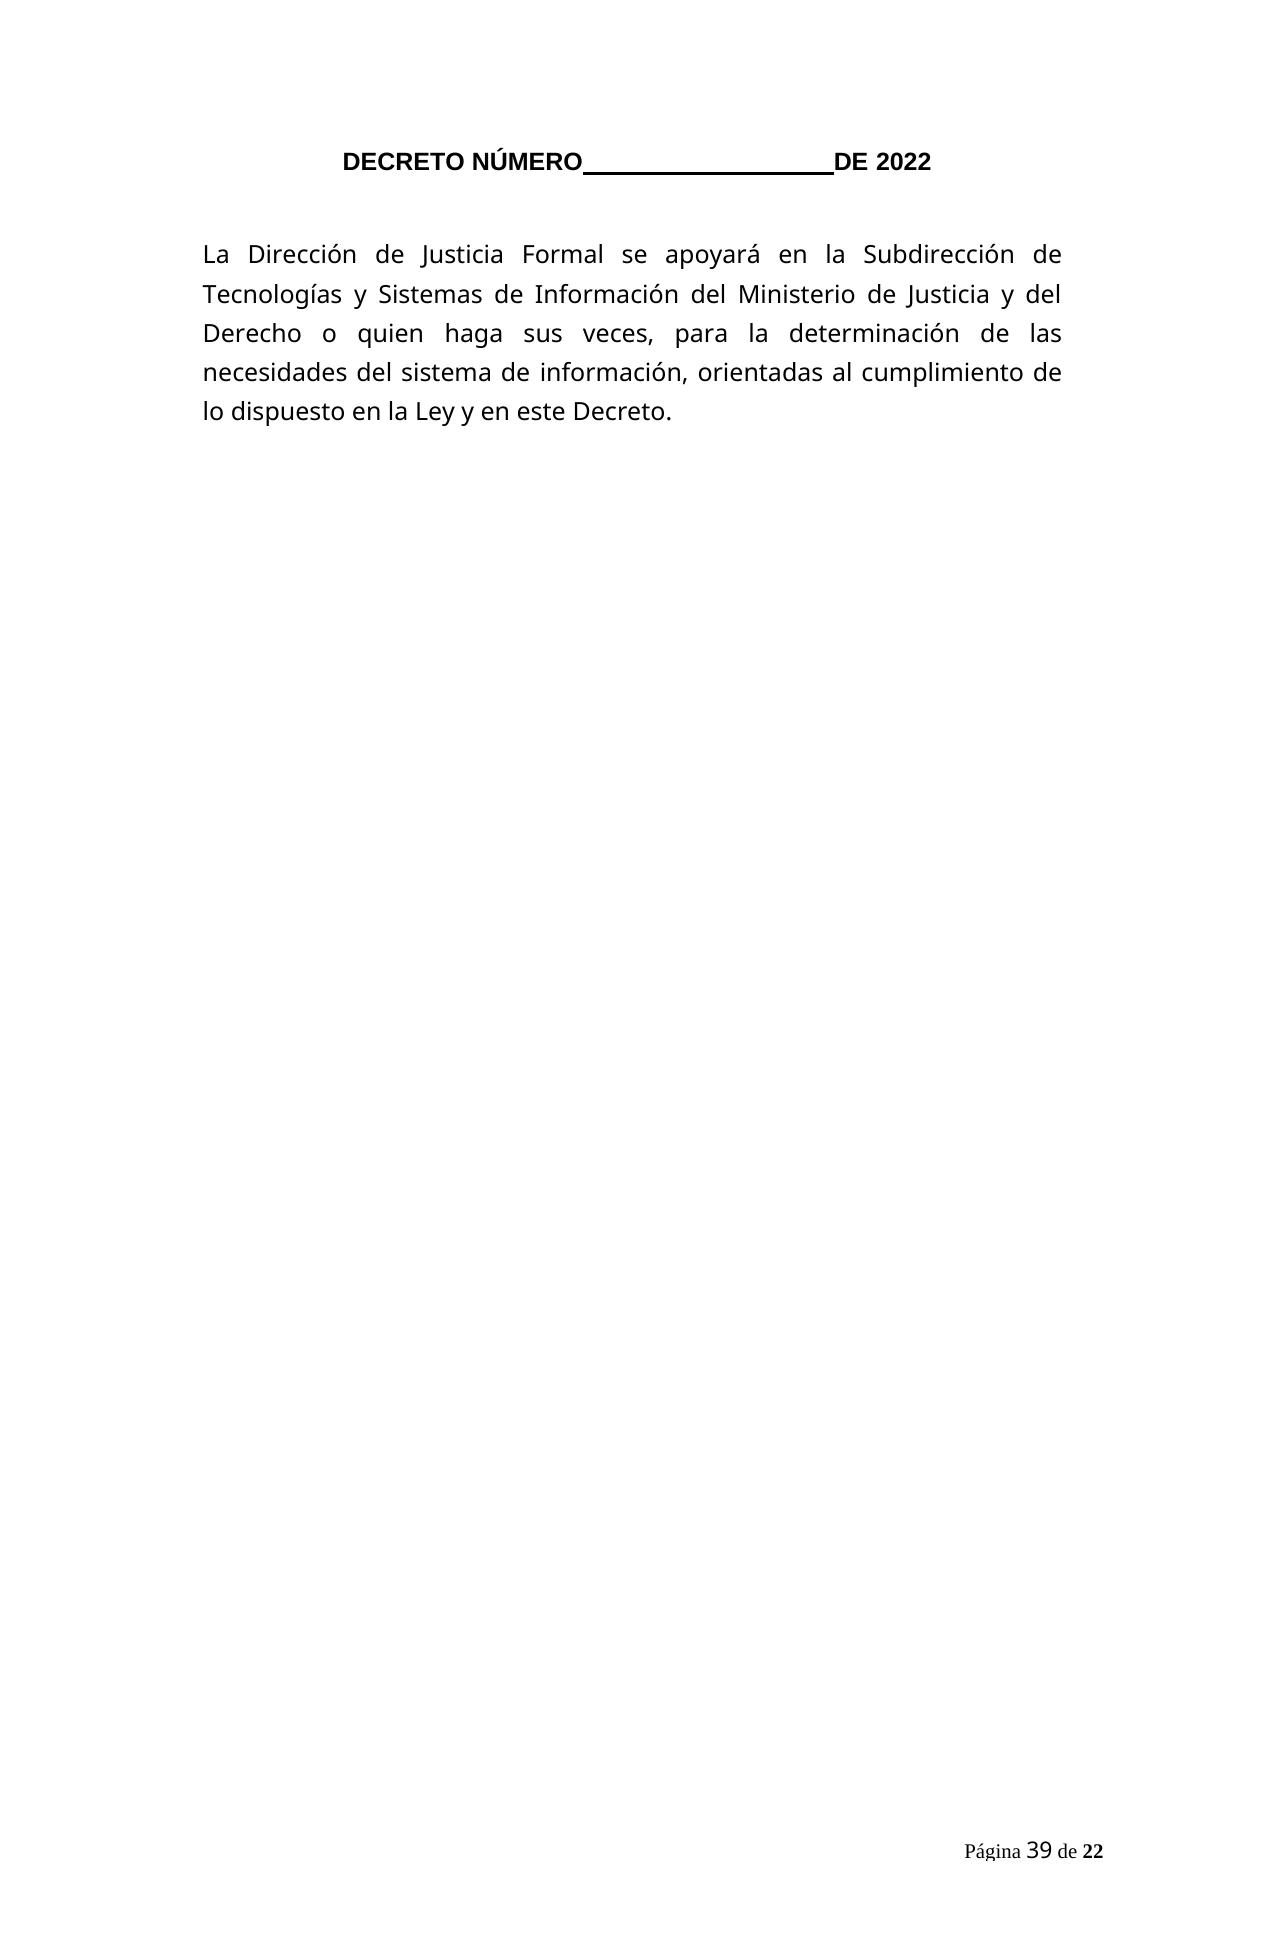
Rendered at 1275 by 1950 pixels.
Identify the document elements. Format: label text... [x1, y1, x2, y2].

text La Dirección de Justicia Formal se apoyará en la Subdirección de Tecnologías y Sistemas de Información del Ministerio de Justicia y del Derecho o quien haga sus veces, para la determinación de las necesidades del sistema de información, orientadas al cumplimiento de lo dispuesto en la Ley y en este Decreto. [202, 237, 1063, 428]
